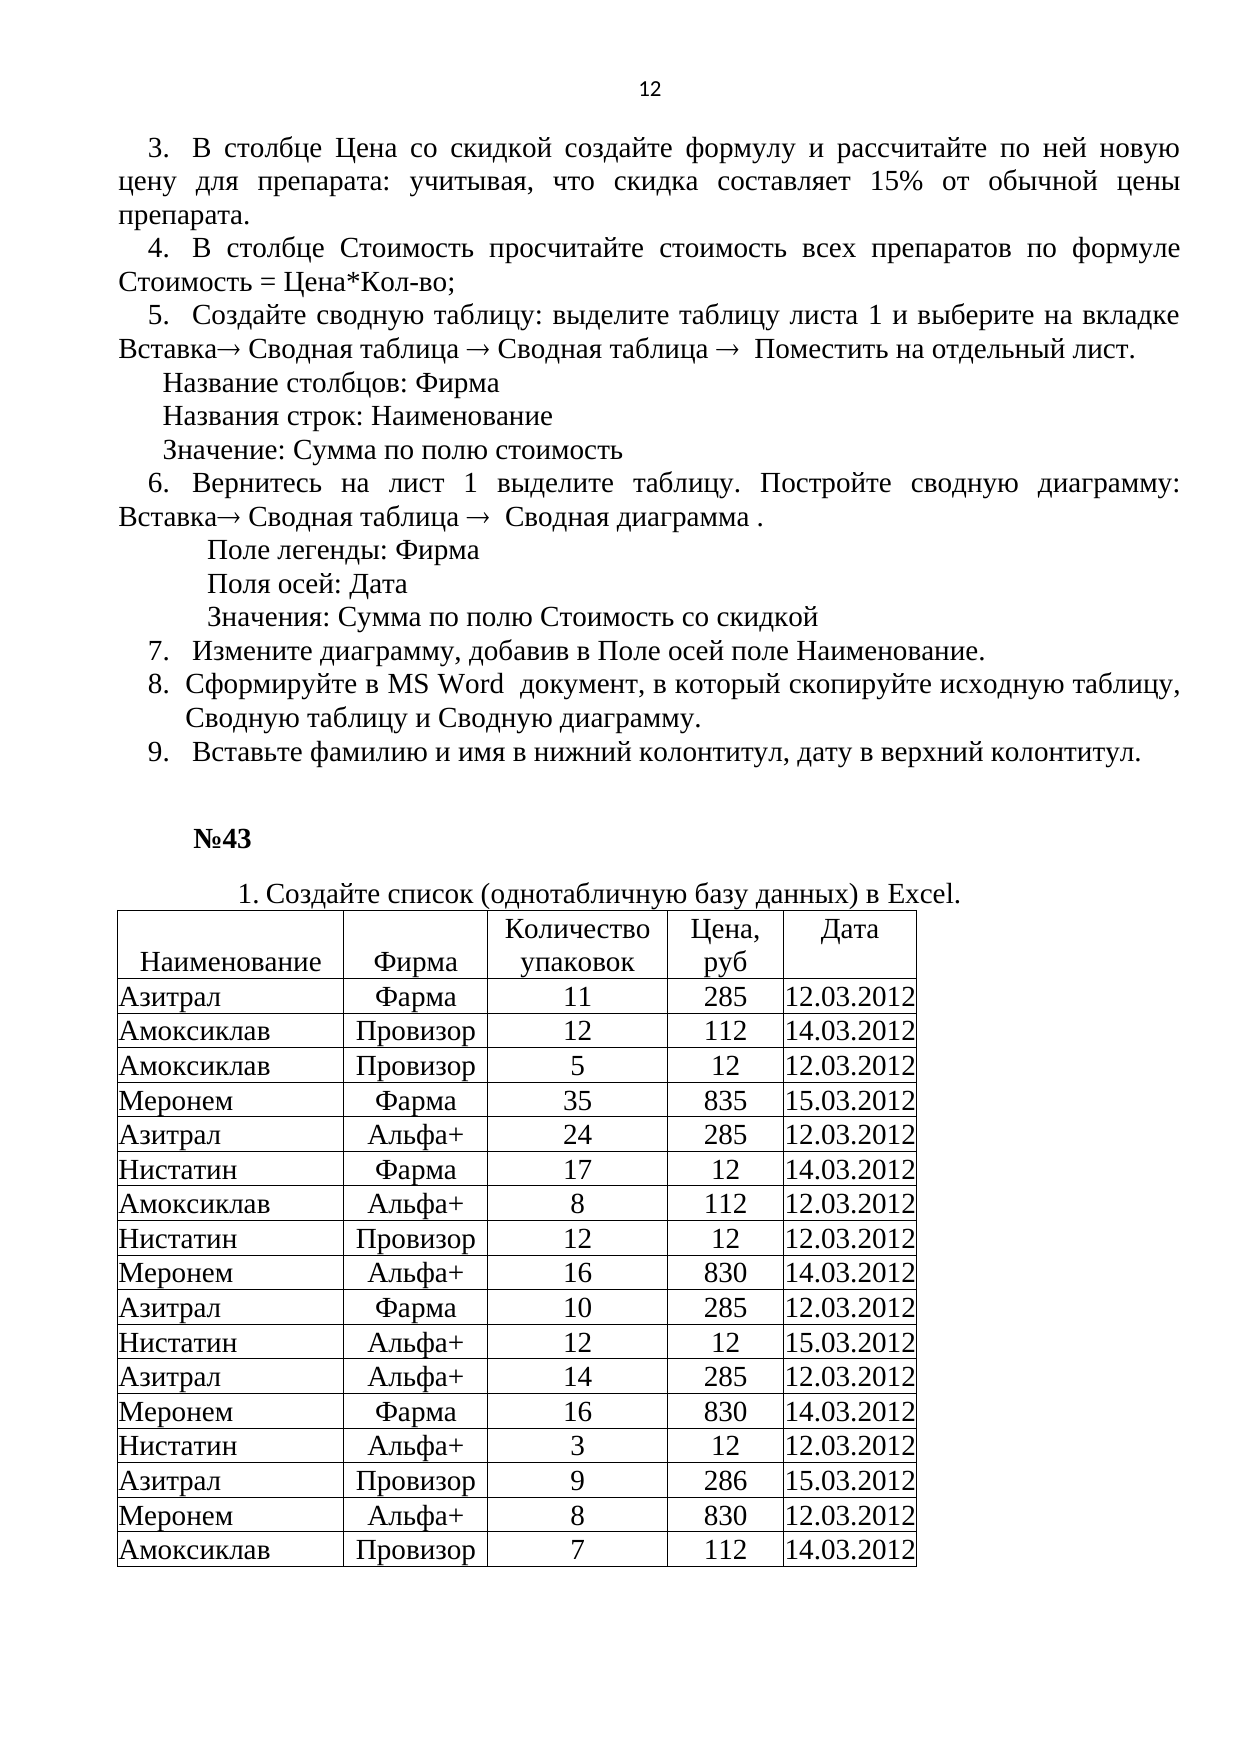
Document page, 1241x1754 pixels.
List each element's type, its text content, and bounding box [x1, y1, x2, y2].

table_cell Нистатин [118, 1325, 343, 1358]
table_header Цена, руб [668, 911, 783, 978]
table_cell 14.03.2012 [784, 1014, 916, 1047]
table_cell Провизор [344, 1532, 487, 1566]
table_cell 12 [668, 1048, 783, 1082]
table_cell Провизор [344, 1048, 487, 1082]
table_cell 830 [668, 1256, 783, 1289]
table_header Фирма [344, 911, 487, 978]
table_cell 285 [668, 979, 783, 1012]
list Создайте сводную таблицу: выделите таблицу листа 1 и выберите на вкладке Вставка Сводная таблица Сводная таблица Поместить на отдельный лист. [118, 297, 1181, 365]
table_cell Альфа+ [344, 1429, 487, 1462]
table_cell Азитрал [118, 979, 343, 1012]
table_cell Азитрал [118, 1463, 343, 1497]
table_cell Меронем [118, 1083, 343, 1116]
list Вернитесь на лист 1 выделите таблицу. Постройте сводную диаграмму: Вставка Сводная таблица Сводная диаграмма . [118, 465, 1181, 532]
table_cell Меронем [118, 1256, 343, 1289]
table_cell 15.03.2012 [784, 1325, 916, 1358]
table_header Наименование [118, 911, 343, 978]
table_cell Фарма [344, 1394, 487, 1427]
table_cell Провизор [344, 1463, 487, 1497]
table_cell 12 [668, 1429, 783, 1462]
table_cell Нистатин [118, 1221, 343, 1254]
table_cell 12.03.2012 [784, 1221, 916, 1254]
table_header Дата [784, 911, 916, 978]
list В столбце Стоимость просчитайте стоимость всех препаратов по формуле Стоимость = Цена*Кол-во; [118, 230, 1181, 297]
table_cell Альфа+ [344, 1498, 487, 1531]
table_cell 830 [668, 1394, 783, 1427]
table_cell 14.03.2012 [784, 1394, 916, 1427]
table_cell Азитрал [118, 1117, 343, 1151]
table_cell 5 [488, 1048, 667, 1082]
table_cell 10 [488, 1290, 667, 1324]
table_cell 7 [488, 1532, 667, 1566]
table_cell 14.03.2012 [784, 1256, 916, 1289]
table_cell Фарма [344, 1083, 487, 1116]
table_cell 12.03.2012 [784, 1359, 916, 1393]
table_cell 15.03.2012 [784, 1463, 916, 1497]
table_cell 830 [668, 1498, 783, 1531]
table_cell 12.03.2012 [784, 1429, 916, 1462]
table_cell 285 [668, 1290, 783, 1324]
list Вставьте фамилию и имя в нижний колонтитул, дату в верхний колонтитул. [118, 734, 1181, 767]
table_cell 112 [668, 1532, 783, 1566]
table_cell 8 [488, 1498, 667, 1531]
table_cell Фарма [344, 1290, 487, 1324]
text Значения: Сумма по полю Стоимость со скидкой [207, 599, 1181, 633]
table_cell Амоксиклав [118, 1532, 343, 1566]
table_cell Альфа+ [344, 1359, 487, 1393]
table_cell Нистатин [118, 1429, 343, 1462]
table_cell 14.03.2012 [784, 1532, 916, 1566]
text Поле легенды: Фирма [207, 532, 1181, 566]
list Значение: Сумма по полю стоимость [162, 432, 1181, 465]
table_cell Провизор [344, 1014, 487, 1047]
table_cell Азитрал [118, 1359, 343, 1393]
table_cell Амоксиклав [118, 1186, 343, 1220]
list Название столбцов: Фирма [162, 365, 1181, 398]
table_cell Альфа+ [344, 1325, 487, 1358]
table_cell Альфа+ [344, 1256, 487, 1289]
table_cell 835 [668, 1083, 783, 1116]
table_cell 12 [668, 1221, 783, 1254]
table_cell 3 [488, 1429, 667, 1462]
table_cell 286 [668, 1463, 783, 1497]
table_cell 14 [488, 1359, 667, 1393]
table_cell 17 [488, 1152, 667, 1185]
table_cell Азитрал [118, 1290, 343, 1324]
table_cell Нистатин [118, 1152, 343, 1185]
table_cell 11 [488, 979, 667, 1012]
table_cell 8 [488, 1186, 667, 1220]
table_cell 12 [488, 1325, 667, 1358]
table_cell 12 [668, 1325, 783, 1358]
table_cell 35 [488, 1083, 667, 1116]
table_cell 285 [668, 1359, 783, 1393]
table_cell 12.03.2012 [784, 1498, 916, 1531]
table_cell 112 [668, 1186, 783, 1220]
table_header Количество упаковок [488, 911, 667, 978]
list Создайте список (однотабличную базу данных) в Excel. [193, 876, 1181, 909]
table_cell 12 [488, 1221, 667, 1254]
table_cell Провизор [344, 1221, 487, 1254]
list Сформируйте в MS Word документ, в который скопируйте исходную таблицу, Сводную таблицу и Сводную диаграмму. [148, 667, 1181, 734]
table_cell Меронем [118, 1498, 343, 1531]
table_cell 16 [488, 1394, 667, 1427]
list Названия строк: Наименование [162, 398, 1181, 432]
table_cell 12.03.2012 [784, 1048, 916, 1082]
table_cell Амоксиклав [118, 1014, 343, 1047]
table_cell 112 [668, 1014, 783, 1047]
table_cell 9 [488, 1463, 667, 1497]
text №43 [193, 822, 1181, 855]
table_cell 12.03.2012 [784, 979, 916, 1012]
table_cell Фарма [344, 979, 487, 1012]
table_cell 12 [668, 1152, 783, 1185]
table_cell 12.03.2012 [784, 1117, 916, 1151]
table_cell 16 [488, 1256, 667, 1289]
table_cell 12 [488, 1014, 667, 1047]
table_cell 15.03.2012 [784, 1083, 916, 1116]
table_cell Альфа+ [344, 1186, 487, 1220]
table_cell 12.03.2012 [784, 1290, 916, 1324]
table_cell Фарма [344, 1152, 487, 1185]
table_cell 24 [488, 1117, 667, 1151]
table_cell Меронем [118, 1394, 343, 1427]
table_cell 285 [668, 1117, 783, 1151]
text Поля осей: Дата [207, 566, 1181, 599]
table_cell Амоксиклав [118, 1048, 343, 1082]
table_cell 14.03.2012 [784, 1152, 916, 1185]
list Измените диаграмму, добавив в Поле осей поле Наименование. [118, 633, 1181, 667]
table_cell 12.03.2012 [784, 1186, 916, 1220]
table_cell Альфа+ [344, 1117, 487, 1151]
list В столбце Цена со скидкой создайте формулу и рассчитайте по ней новую цену для препарата: учитывая, что скидка составляет 15% от обычной цены препарата. [118, 130, 1181, 230]
